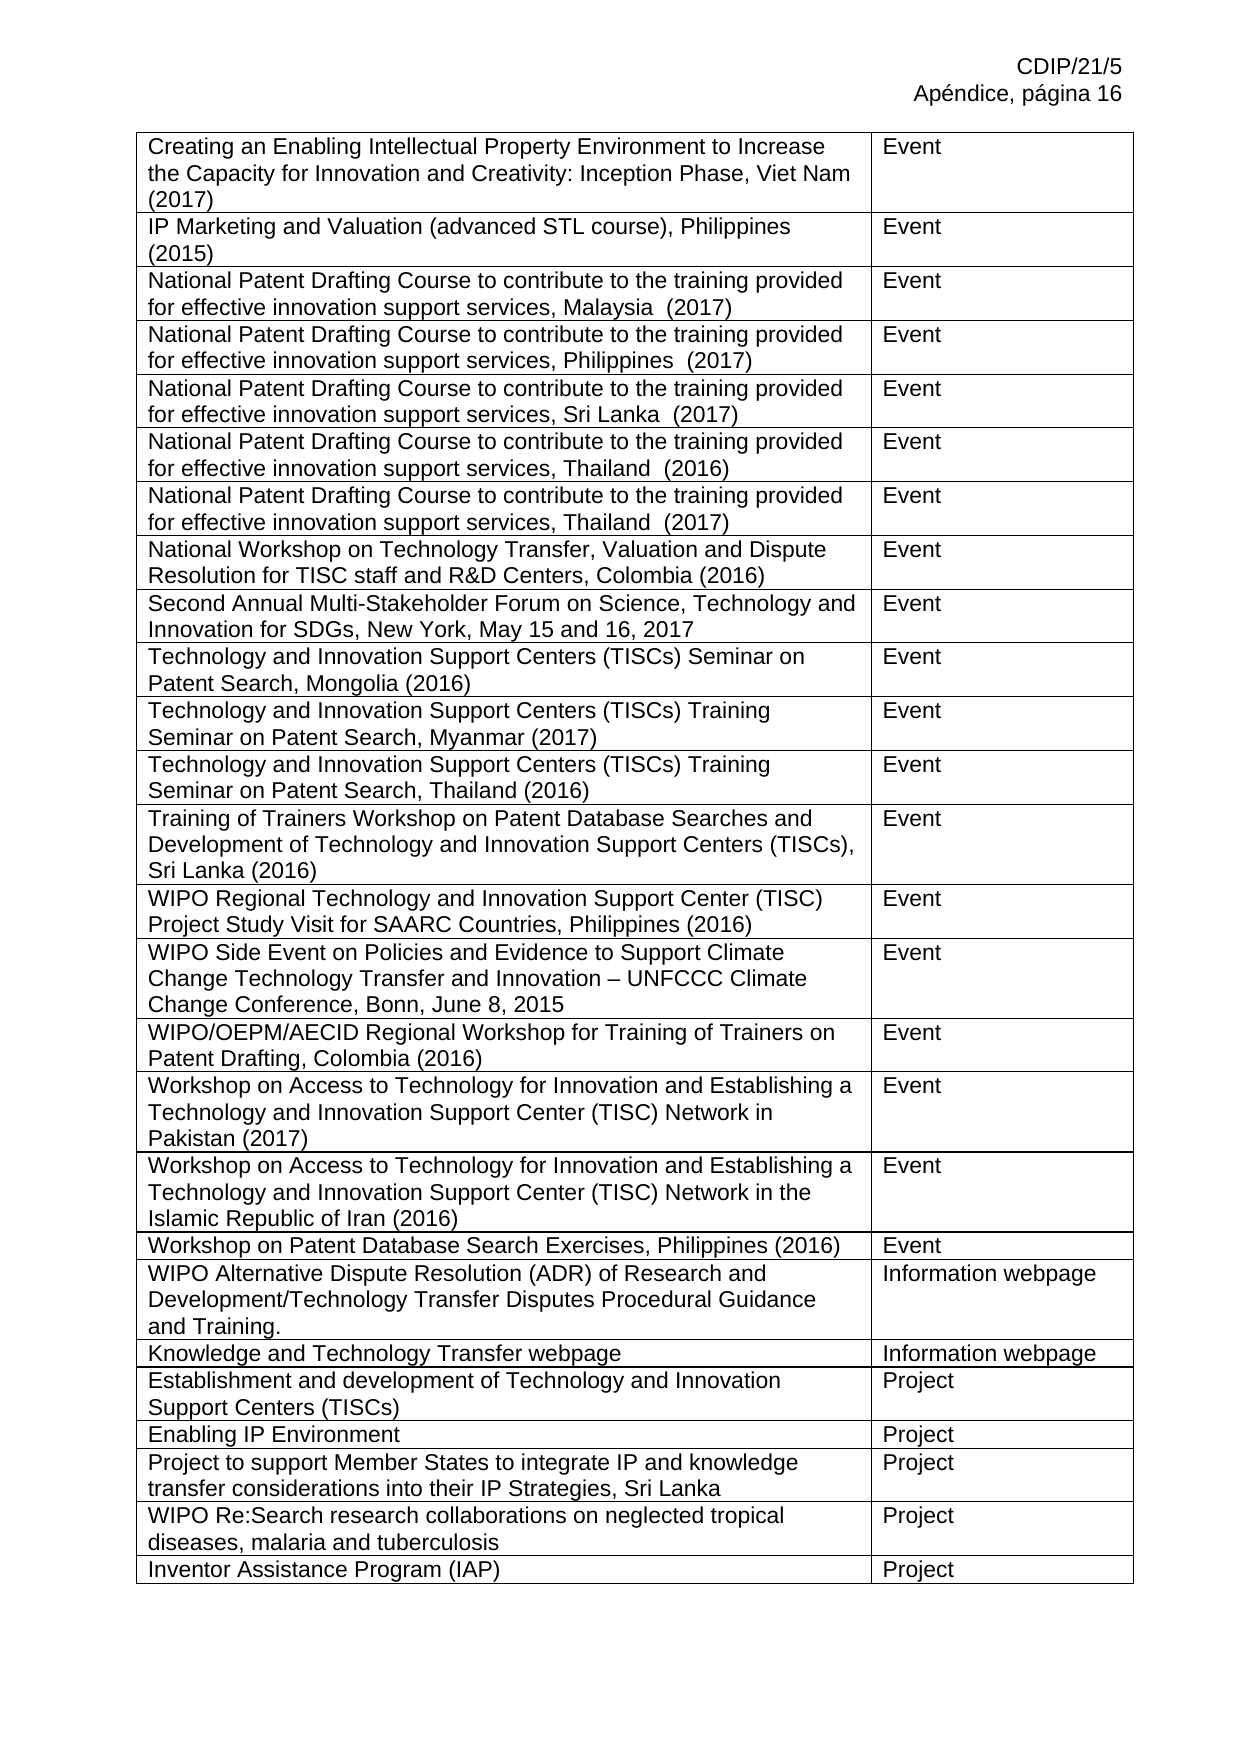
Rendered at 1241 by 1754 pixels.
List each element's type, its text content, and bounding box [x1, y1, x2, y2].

table_cell National Patent Drafting Course to contribute to the training provided for effective innovation support services, Thailand (2017) [137, 482, 871, 535]
table_cell National Patent Drafting Course to contribute to the training provided for effective innovation support services, Sri Lanka (2017) [137, 375, 871, 427]
table_cell Event [872, 643, 1133, 696]
table_cell Event [872, 590, 1133, 642]
table_cell National Patent Drafting Course to contribute to the training provided for effective innovation support services, Philippines (2017) [137, 321, 871, 373]
table_cell Knowledge and Technology Transfer webpage [137, 1340, 871, 1366]
table_cell Event [872, 213, 1133, 266]
table_cell Project [872, 1502, 1133, 1555]
table_cell Workshop on Access to Technology for Innovation and Establishing a Technology and Innovation Support Center (TISC) Network in the Islamic Republic of Iran (2016) [137, 1153, 871, 1231]
table_cell Information webpage [872, 1260, 1133, 1339]
table_cell Information webpage [872, 1340, 1133, 1366]
table_cell Project [872, 1421, 1133, 1447]
table_cell Inventor Assistance Program (IAP) [137, 1556, 871, 1582]
table_cell Event [872, 697, 1133, 750]
table_cell Event [872, 375, 1133, 427]
table_cell Event [872, 1072, 1133, 1151]
table_cell Event [872, 482, 1133, 535]
table_cell Event [872, 536, 1133, 588]
table_cell Event [872, 1153, 1133, 1231]
table_cell Technology and Innovation Support Centers (TISCs) Seminar on Patent Search, Mongolia (2016) [137, 643, 871, 696]
table_cell WIPO Side Event on Policies and Evidence to Support Climate Change Technology Transfer and Innovation – UNFCCC Climate Change Conference, Bonn, June 8, 2015 [137, 939, 871, 1017]
table_cell Event [872, 267, 1133, 320]
table_cell WIPO Re:Search research collaborations on neglected tropical diseases, malaria and tuberculosis [137, 1502, 871, 1555]
table_cell Technology and Innovation Support Centers (TISCs) Training Seminar on Patent Search, Thailand (2016) [137, 751, 871, 803]
table_cell Project [872, 1368, 1133, 1420]
table_cell Project to support Member States to integrate IP and knowledge transfer considerations into their IP Strategies, Sri Lanka [137, 1449, 871, 1501]
table_cell WIPO/OEPM/AECID Regional Workshop for Training of Trainers on Patent Drafting, Colombia (2016) [137, 1019, 871, 1071]
table_cell Event [872, 428, 1133, 481]
table_cell Event [872, 751, 1133, 803]
table_cell Project [872, 1449, 1133, 1501]
table_cell Event [872, 321, 1133, 373]
table_cell Event [872, 939, 1133, 1017]
table_cell Event [872, 805, 1133, 884]
table_cell WIPO Alternative Dispute Resolution (ADR) of Research and Development/Technology Transfer Disputes Procedural Guidance and Training. [137, 1260, 871, 1339]
table_cell National Patent Drafting Course to contribute to the training provided for effective innovation support services, Thailand (2016) [137, 428, 871, 481]
table_cell IP Marketing and Valuation (advanced STL course), Philippines (2015) [137, 213, 871, 266]
table_cell WIPO Regional Technology and Innovation Support Center (TISC) Project Study Visit for SAARC Countries, Philippines (2016) [137, 885, 871, 937]
table_cell Event [872, 133, 1133, 212]
table_cell Event [872, 1233, 1133, 1259]
table_cell Event [872, 885, 1133, 937]
table_cell Workshop on Access to Technology for Innovation and Establishing a Technology and Innovation Support Center (TISC) Network in Pakistan (2017) [137, 1072, 871, 1151]
table_cell Establishment and development of Technology and Innovation Support Centers (TISCs) [137, 1368, 871, 1420]
table_cell Event [872, 1019, 1133, 1071]
table_cell National Workshop on Technology Transfer, Valuation and Dispute Resolution for TISC staff and R&D Centers, Colombia (2016) [137, 536, 871, 588]
table_cell National Patent Drafting Course to contribute to the training provided for effective innovation support services, Malaysia (2017) [137, 267, 871, 320]
table_cell Technology and Innovation Support Centers (TISCs) Training Seminar on Patent Search, Myanmar (2017) [137, 697, 871, 750]
table_cell Enabling IP Environment [137, 1421, 871, 1447]
table_cell Project [872, 1556, 1133, 1582]
table_cell Second Annual Multi-Stakeholder Forum on Science, Technology and Innovation for SDGs, New York, May 15 and 16, 2017 [137, 590, 871, 642]
table_cell Training of Trainers Workshop on Patent Database Searches and Development of Technology and Innovation Support Centers (TISCs), Sri Lanka (2016) [137, 805, 871, 884]
table_cell Workshop on Patent Database Search Exercises, Philippines (2016) [137, 1233, 871, 1259]
table_cell Creating an Enabling Intellectual Property Environment to Increase the Capacity for Innovation and Creativity: Inception Phase, Viet Nam (2017) [137, 133, 871, 212]
